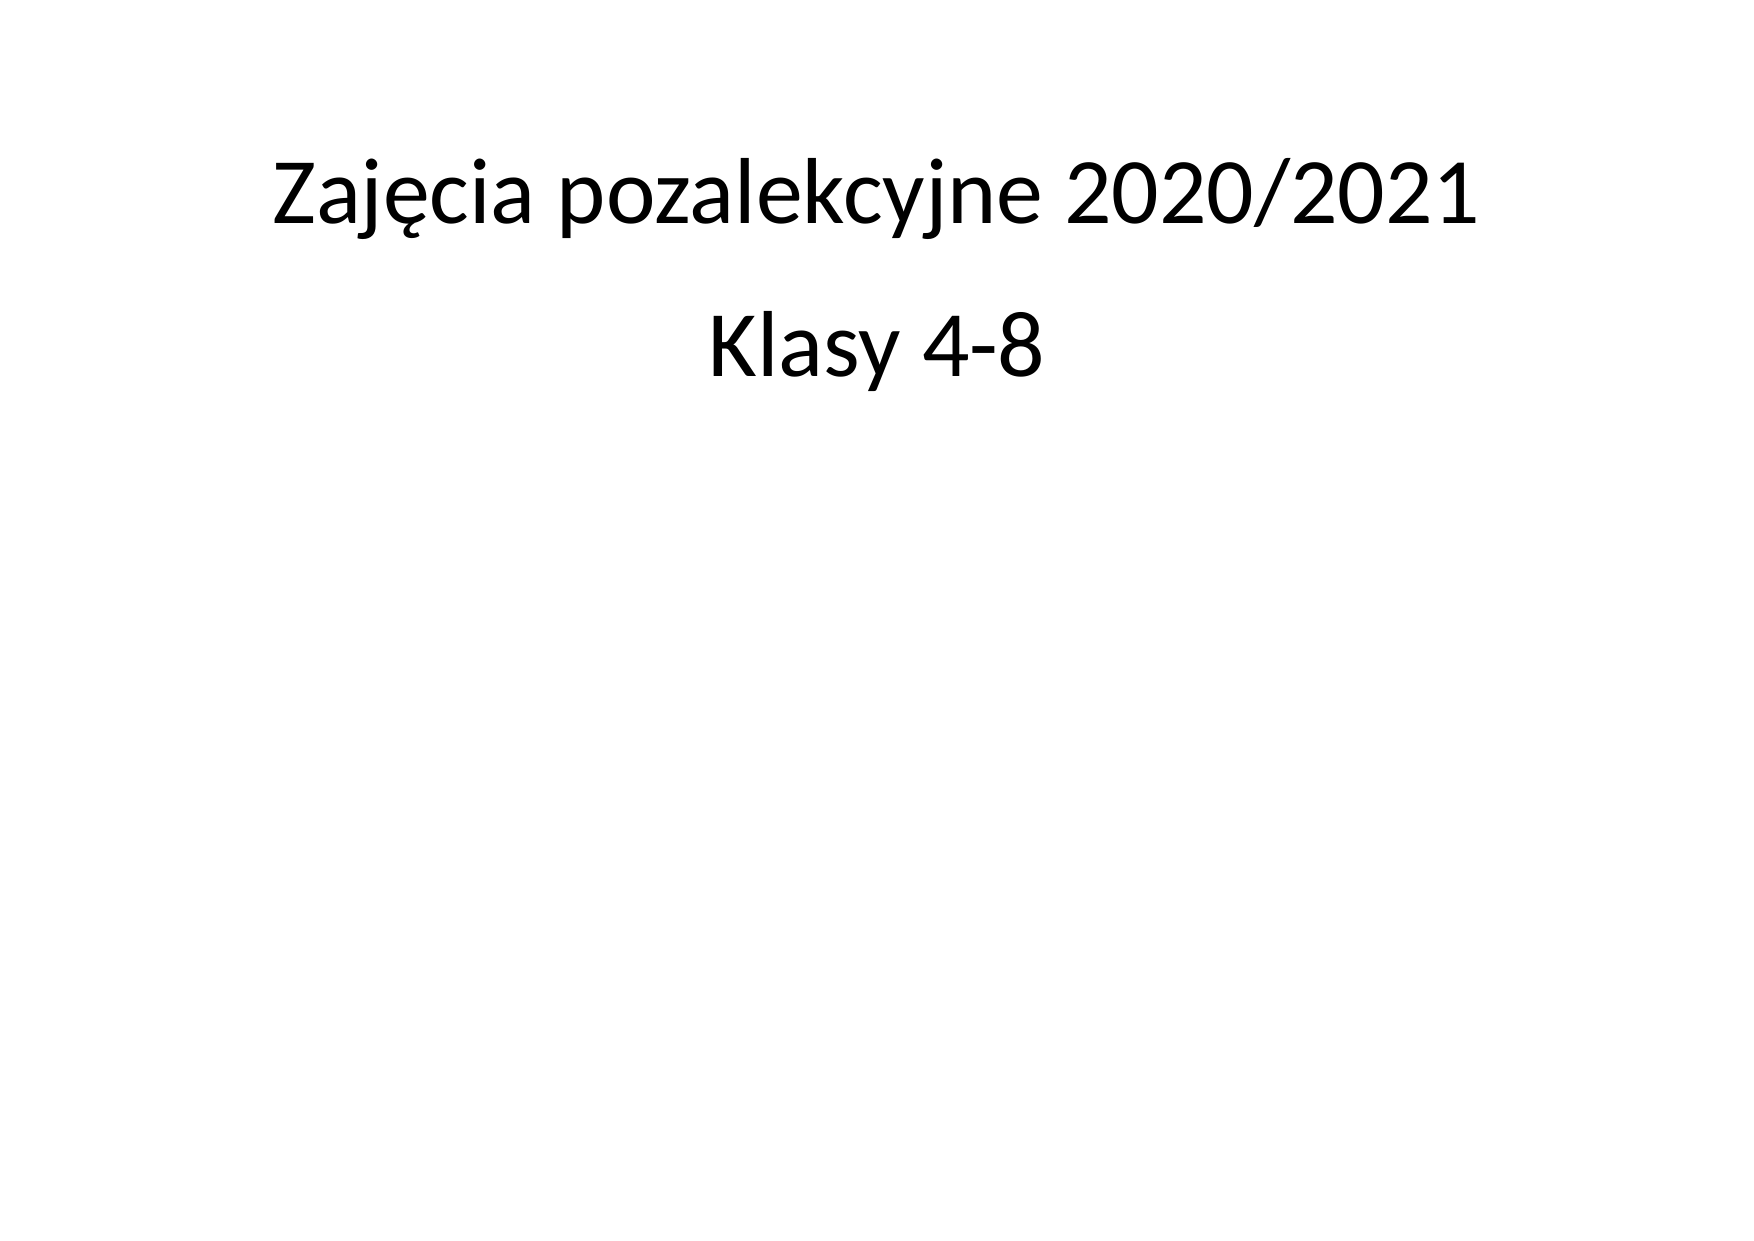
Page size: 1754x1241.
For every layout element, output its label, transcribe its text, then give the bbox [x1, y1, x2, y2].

text Klasy 4-8 [148, 285, 1606, 400]
text Zajęcia pozalekcyjne 2020/2021 [148, 133, 1606, 247]
